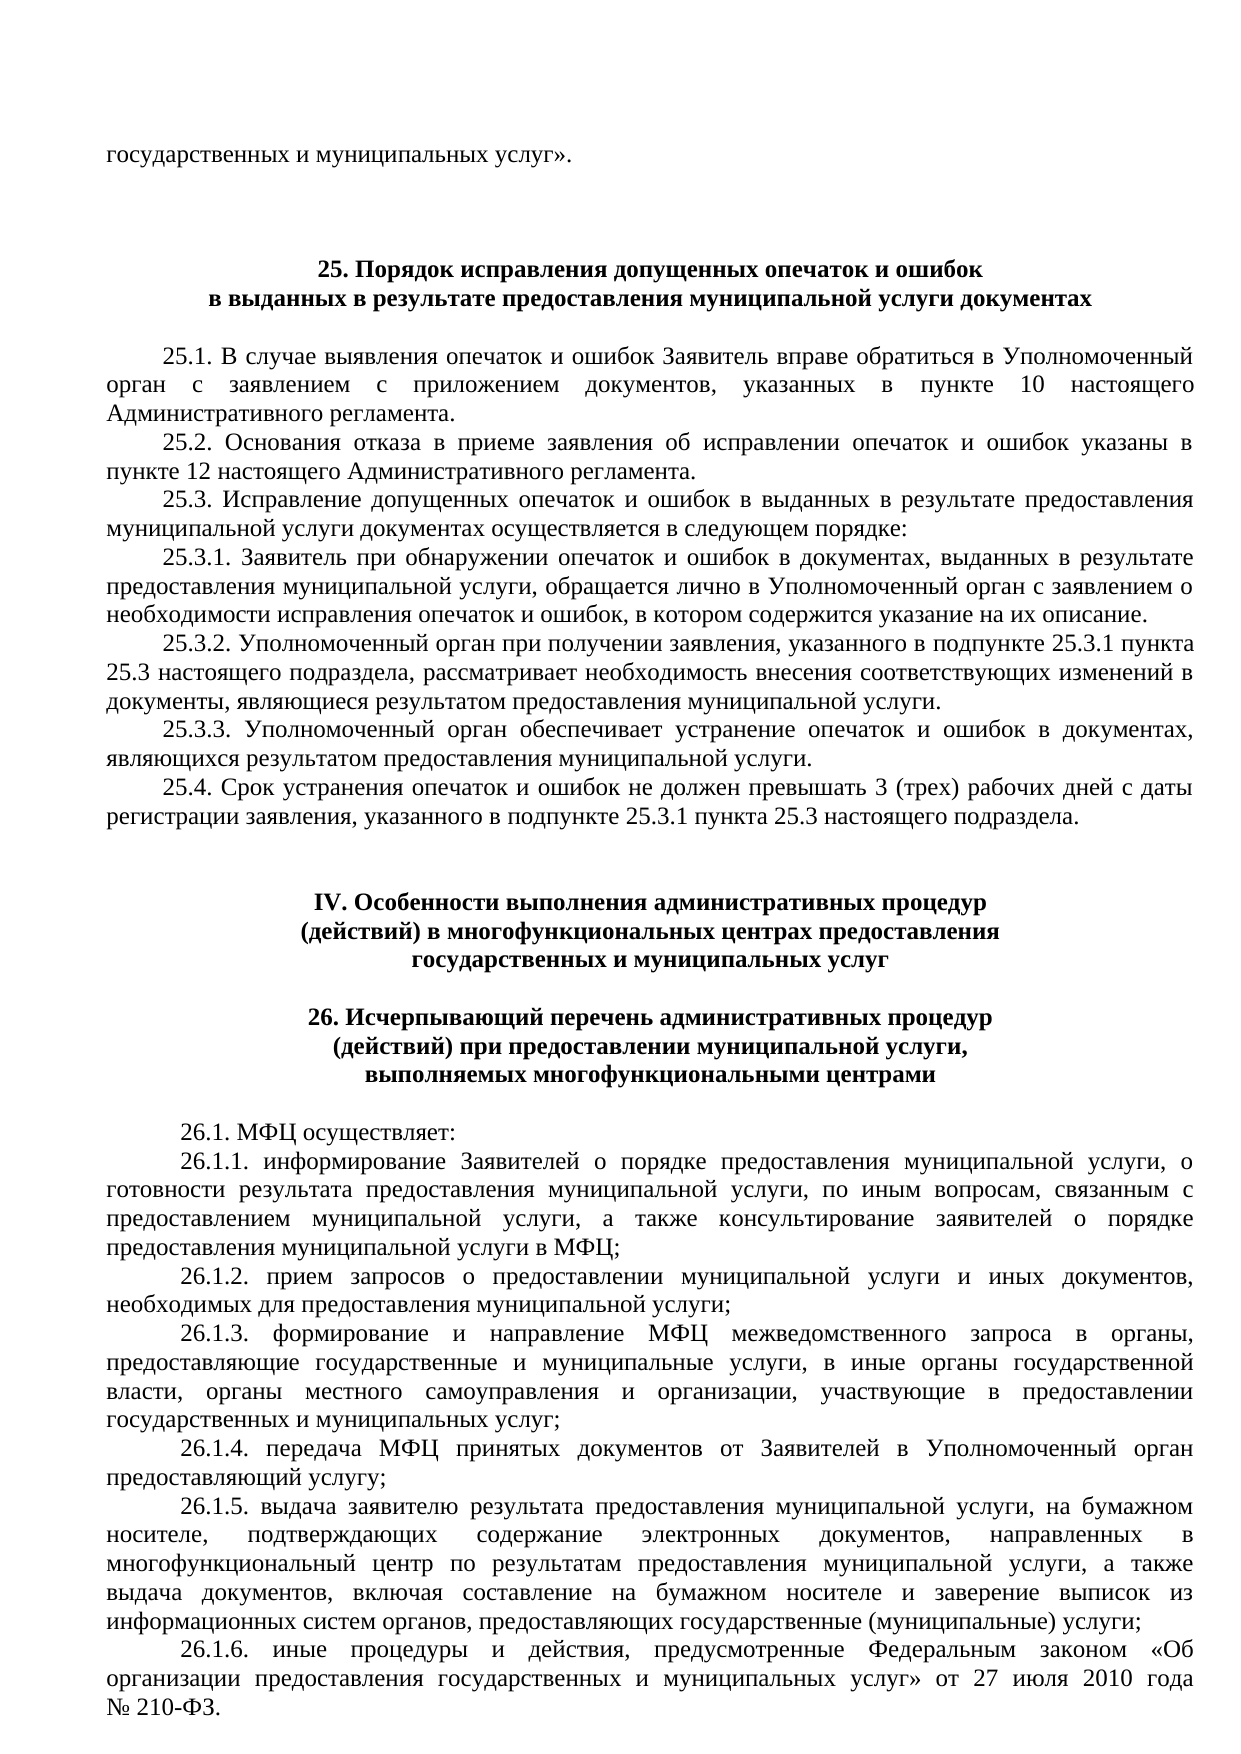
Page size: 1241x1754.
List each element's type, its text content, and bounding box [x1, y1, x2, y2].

text 26.1. МФЦ осуществляет: [106, 1117, 1194, 1146]
text 25.3. Исправление допущенных опечаток и ошибок в выданных в результате предоставления муниципальной услуги документах осуществляется в следующем порядке: [106, 484, 1194, 542]
title IV. Особенности выполнения административных процедур [106, 887, 1194, 916]
title государственных и муниципальных услуг [106, 944, 1194, 973]
text 25.2. Основания отказа в приеме заявления об исправлении опечаток и ошибок указаны в пункте 12 настоящего Административного регламента. [106, 427, 1194, 484]
text 26.1.3. формирование и направление МФЦ межведомственного запроса в органы, предоставляющие государственные и муниципальные услуги, в иные органы государственной власти, органы местного самоуправления и организации, участвующие в предоставлении государственных и муниципальных услуг; [106, 1318, 1194, 1433]
text 26.1.6. иные процедуры и действия, предусмотренные Федеральным законом «Об организации предоставления государственных и муниципальных услуг» от 27 июля 2010 года № 210-ФЗ. [106, 1634, 1194, 1721]
title 26. Исчерпывающий перечень административных процедур [106, 1002, 1194, 1031]
text 26.1.1. информирование Заявителей о порядке предоставления муниципальной услуги, о готовности результата предоставления муниципальной услуги, по иным вопросам, связанным с предоставлением муниципальной услуги, а также консультирование заявителей о порядке предоставления муниципальной услуги в МФЦ; [106, 1146, 1194, 1261]
text 25.1. В случае выявления опечаток и ошибок Заявитель вправе обратиться в Уполномоченный орган с заявлением с приложением документов, указанных в пункте 10 настоящего Административного регламента. [106, 341, 1194, 427]
title 25. Порядок исправления допущенных опечаток и ошибок [106, 254, 1194, 283]
text 25.4. Срок устранения опечаток и ошибок не должен превышать 3 (трех) рабочих дней с даты регистрации заявления, указанного в подпункте 25.3.1 пункта 25.3 настоящего подраздела. [106, 772, 1194, 829]
text 26.1.2. прием запросов о предоставлении муниципальной услуги и иных документов, необходимых для предоставления муниципальной услуги; [106, 1261, 1194, 1318]
title (действий) в многофункциональных центрах предоставления [106, 916, 1194, 944]
title выполняемых многофункциональными центрами [106, 1059, 1194, 1088]
text 25.3.1. Заявитель при обнаружении опечаток и ошибок в документах, выданных в результате предоставления муниципальной услуги, обращается лично в Уполномоченный орган с заявлением о необходимости исправления опечаток и ошибок, в котором содержится указание на их описание. [106, 542, 1194, 628]
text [106, 139, 1194, 168]
title (действий) при предоставлении муниципальной услуги, [106, 1031, 1194, 1059]
text 25.3.3. Уполномоченный орган обеспечивает устранение опечаток и ошибок в документах, являющихся результатом предоставления муниципальной услуги. [106, 714, 1194, 772]
title в выданных в результате предоставления муниципальной услуги документах [106, 283, 1194, 312]
text 26.1.4. передача МФЦ принятых документов от Заявителей в Уполномоченный орган предоставляющий услугу; [106, 1433, 1194, 1491]
text 26.1.5. выдача заявителю результата предоставления муниципальной услуги, на бумажном носителе, подтверждающих содержание электронных документов, направленных в многофункциональный центр по результатам предоставления муниципальной услуги, а также выдача документов, включая составление на бумажном носителе и заверение выписок из информационных систем органов, предоставляющих государственные (муниципальные) услуги; [106, 1491, 1194, 1634]
text 25.3.2. Уполномоченный орган при получении заявления, указанного в подпункте 25.3.1 пункта 25.3 настоящего подраздела, рассматривает необходимость внесения соответствующих изменений в документы, являющиеся результатом предоставления муниципальной услуги. [106, 628, 1194, 714]
